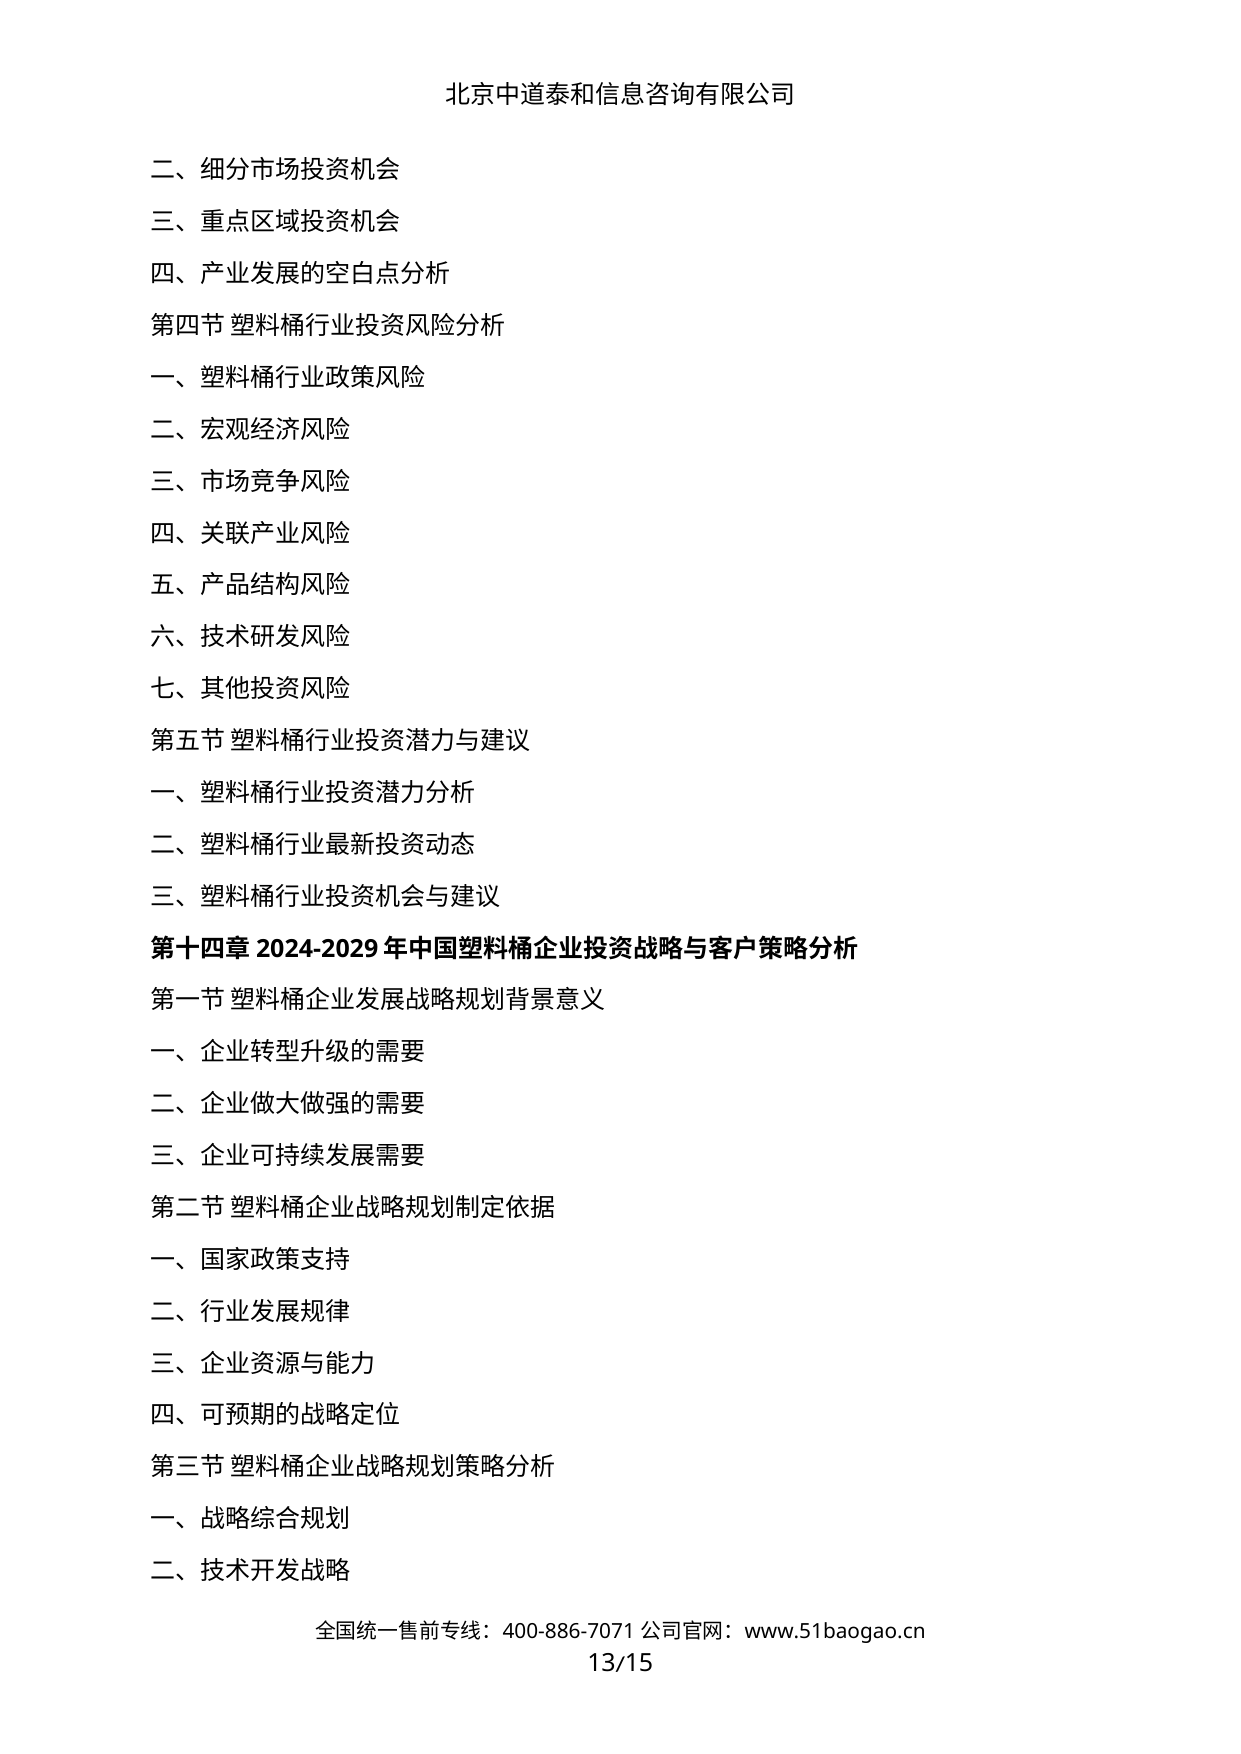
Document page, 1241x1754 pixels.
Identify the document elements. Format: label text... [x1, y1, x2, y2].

text 五、产品结构风险 [150, 565, 1090, 601]
text 三、重点区域投资机会 [150, 202, 1090, 238]
text 六、技术研发风险 [150, 617, 1090, 653]
text 一、塑料桶行业投资潜力分析 [150, 772, 1090, 809]
text 二、企业做大做强的需要 [150, 1084, 1090, 1120]
text 第二节 塑料桶企业战略规划制定依据 [150, 1187, 1090, 1224]
text 一、塑料桶行业政策风险 [150, 357, 1090, 394]
text 一、企业转型升级的需要 [150, 1032, 1090, 1068]
text 第一节 塑料桶企业发展战略规划背景意义 [150, 980, 1090, 1016]
text 一、国家政策支持 [150, 1239, 1090, 1276]
text 七、其他投资风险 [150, 669, 1090, 705]
text 第十四章 2024-2029年中国塑料桶企业投资战略与客户策略分析 [150, 928, 1090, 964]
text 第五节 塑料桶行业投资潜力与建议 [150, 721, 1090, 757]
text 一、战略综合规划 [150, 1499, 1090, 1535]
text 二、行业发展规律 [150, 1291, 1090, 1327]
text 三、企业可持续发展需要 [150, 1136, 1090, 1172]
text 二、细分市场投资机会 [150, 150, 1090, 186]
text 四、可预期的战略定位 [150, 1395, 1090, 1431]
text 三、市场竞争风险 [150, 461, 1090, 497]
text 二、宏观经济风险 [150, 409, 1090, 446]
text 二、塑料桶行业最新投资动态 [150, 824, 1090, 861]
text 第三节 塑料桶企业战略规划策略分析 [150, 1447, 1090, 1483]
text 第四节 塑料桶行业投资风险分析 [150, 306, 1090, 342]
text 四、关联产业风险 [150, 513, 1090, 549]
text 三、塑料桶行业投资机会与建议 [150, 876, 1090, 912]
text 四、产业发展的空白点分析 [150, 254, 1090, 290]
text 二、技术开发战略 [150, 1551, 1090, 1587]
text 三、企业资源与能力 [150, 1343, 1090, 1379]
